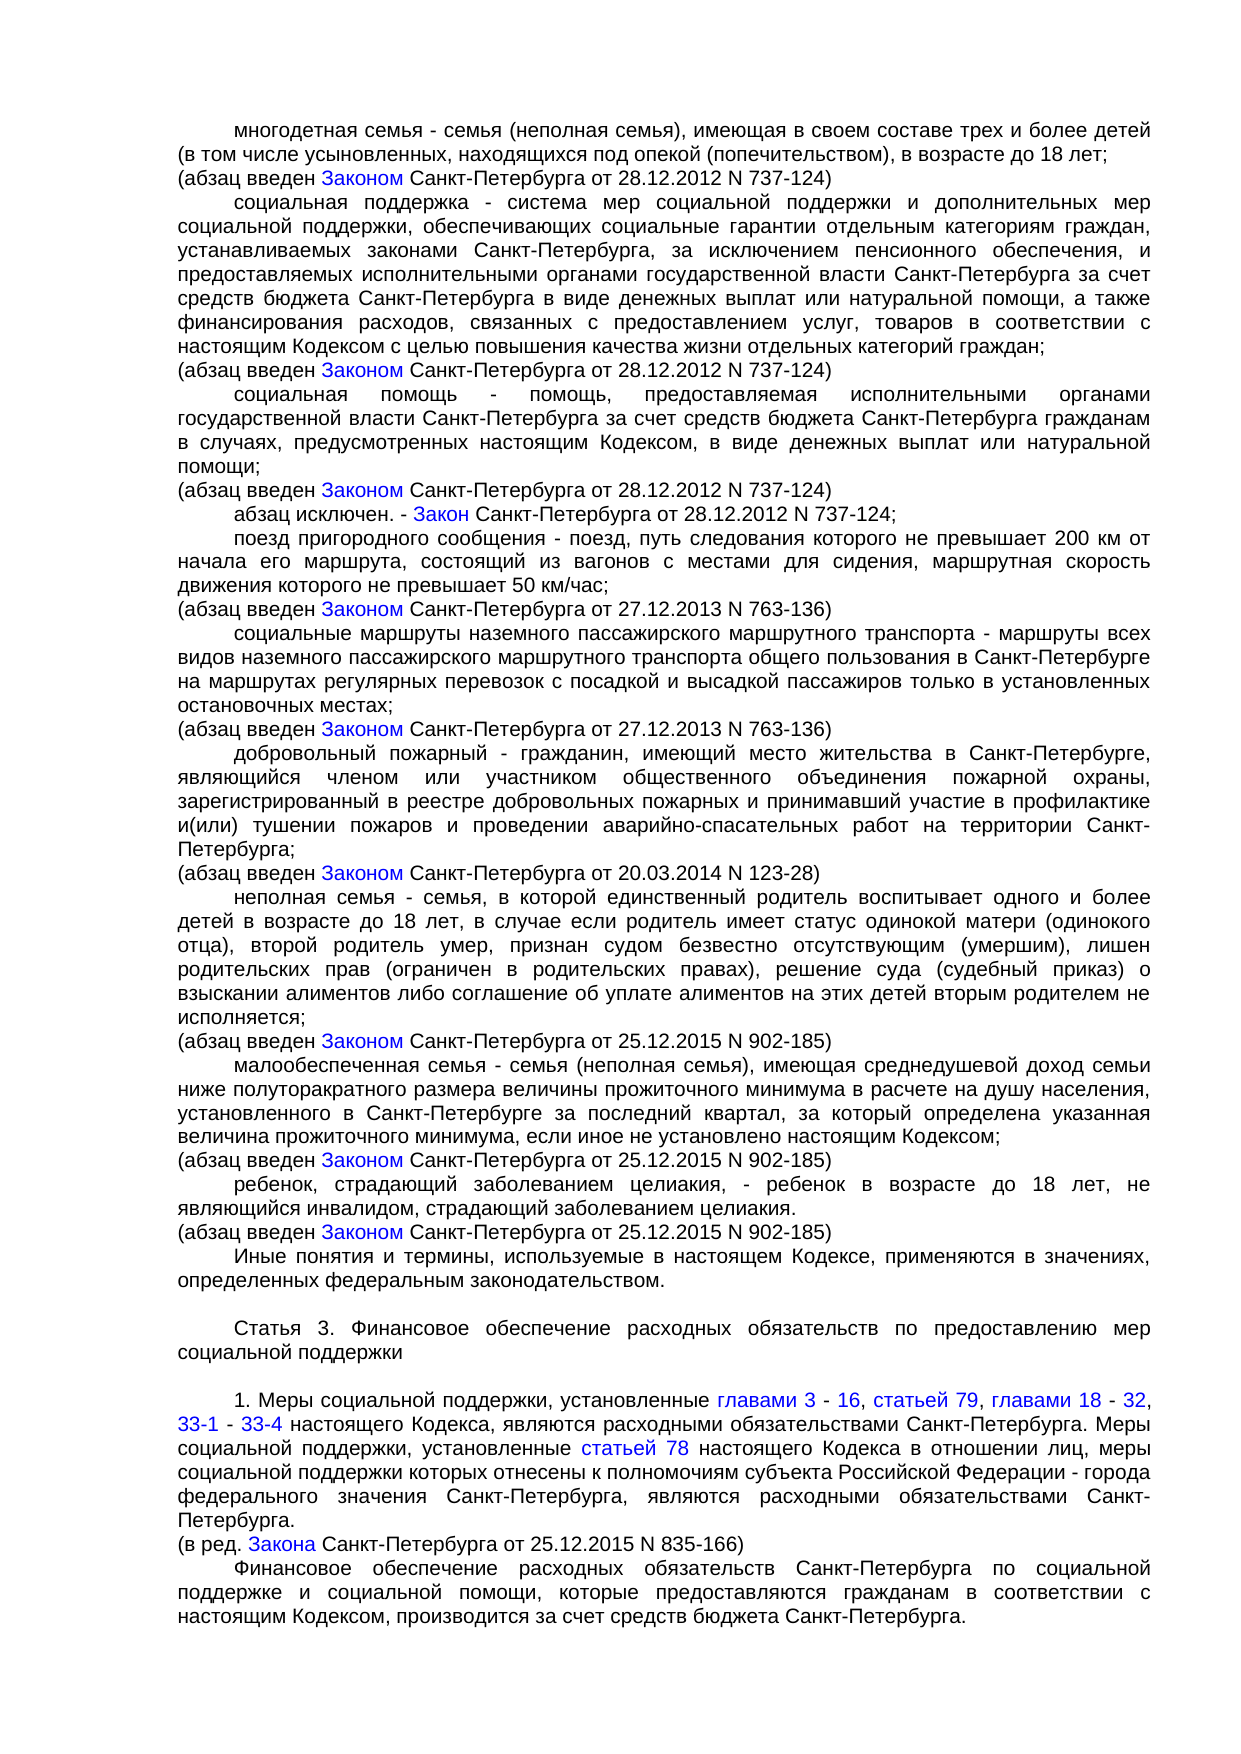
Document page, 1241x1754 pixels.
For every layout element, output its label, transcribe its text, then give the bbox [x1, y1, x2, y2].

text многодетная семья - семья (неполная семья), имеющая в своем составе трех и более детей (в том числе усыновленных, находящихся под опекой (попечительством), в возрасте до 18 лет; [177, 118, 1152, 166]
text (абзац введен Законом Санкт-Петербурга от 28.12.2012 N 737-124) [177, 166, 1152, 190]
text социальные маршруты наземного пассажирского маршрутного транспорта - маршруты всех видов наземного пассажирского маршрутного транспорта общего пользования в Санкт-Петербурге на маршрутах регулярных перевозок с посадкой и высадкой пассажиров только в установленных остановочных местах; [177, 621, 1152, 717]
text малообеспеченная семья - семья (неполная семья), имеющая среднедушевой доход семьи ниже полуторакратного размера величины прожиточного минимума в расчете на душу населения, установленного в Санкт-Петербурге за последний квартал, за который определена указанная величина прожиточного минимума, если иное не установлено настоящим Кодексом; [177, 1052, 1152, 1148]
text (абзац введен Законом Санкт-Петербурга от 28.12.2012 N 737-124) [177, 358, 1152, 382]
text (абзац введен Законом Санкт-Петербурга от 20.03.2014 N 123-28) [177, 861, 1152, 885]
text абзац исключен. - Закон Санкт-Петербурга от 28.12.2012 N 737-124; [177, 501, 1152, 525]
text 1. Меры социальной поддержки, установленные главами 3 - 16, статьей 79, главами 18 - 32, 33-1 - 33-4 настоящего Кодекса, являются расходными обязательствами Санкт-Петербурга. Меры социальной поддержки, установленные статьей 78 настоящего Кодекса в отношении лиц, меры социальной поддержки которых отнесены к полномочиям субъекта Российской Федерации - города федерального значения Санкт-Петербурга, являются расходными обязательствами Санкт-Петербурга. [177, 1388, 1152, 1532]
text неполная семья - семья, в которой единственный родитель воспитывает одного и более детей в возрасте до 18 лет, в случае если родитель имеет статус одинокой матери (одинокого отца), второй родитель умер, признан судом безвестно отсутствующим (умершим), лишен родительских прав (ограничен в родительских правах), решение суда (судебный приказ) о взыскании алиментов либо соглашение об уплате алиментов на этих детей вторым родителем не исполняется; [177, 885, 1152, 1028]
text социальная поддержка - система мер социальной поддержки и дополнительных мер социальной поддержки, обеспечивающих социальные гарантии отдельным категориям граждан, устанавливаемых законами Санкт-Петербурга, за исключением пенсионного обеспечения, и предоставляемых исполнительными органами государственной власти Санкт-Петербурга за счет средств бюджета Санкт-Петербурга в виде денежных выплат или натуральной помощи, а также финансирования расходов, связанных с предоставлением услуг, товаров в соответствии с настоящим Кодексом с целью повышения качества жизни отдельных категорий граждан; [177, 190, 1152, 358]
text (абзац введен Законом Санкт-Петербурга от 27.12.2013 N 763-136) [177, 717, 1152, 741]
text (абзац введен Законом Санкт-Петербурга от 25.12.2015 N 902-185) [177, 1148, 1152, 1172]
text (абзац введен Законом Санкт-Петербурга от 28.12.2012 N 737-124) [177, 477, 1152, 501]
text (абзац введен Законом Санкт-Петербурга от 25.12.2015 N 902-185) [177, 1028, 1152, 1052]
text социальная помощь - помощь, предоставляемая исполнительными органами государственной власти Санкт-Петербурга за счет средств бюджета Санкт-Петербурга гражданам в случаях, предусмотренных настоящим Кодексом, в виде денежных выплат или натуральной помощи; [177, 382, 1152, 477]
text Иные понятия и термины, используемые в настоящем Кодексе, применяются в значениях, определенных федеральным законодательством. [177, 1244, 1152, 1292]
text добровольный пожарный - гражданин, имеющий место жительства в Санкт-Петербурге, являющийся членом или участником общественного объединения пожарной охраны, зарегистрированный в реестре добровольных пожарных и принимавший участие в профилактике и(или) тушении пожаров и проведении аварийно-спасательных работ на территории Санкт-Петербурга; [177, 741, 1152, 861]
text Статья 3. Финансовое обеспечение расходных обязательств по предоставлению мер социальной поддержки [177, 1316, 1152, 1364]
text поезд пригородного сообщения - поезд, путь следования которого не превышает 200 км от начала его маршрута, состоящий из вагонов с местами для сидения, маршрутная скорость движения которого не превышает 50 км/час; [177, 525, 1152, 597]
text ребенок, страдающий заболеванием целиакия, - ребенок в возрасте до 18 лет, не являющийся инвалидом, страдающий заболеванием целиакия. [177, 1172, 1152, 1220]
text (абзац введен Законом Санкт-Петербурга от 25.12.2015 N 902-185) [177, 1220, 1152, 1244]
text (в ред. Закона Санкт-Петербурга от 25.12.2015 N 835-166) [177, 1532, 1152, 1556]
text (абзац введен Законом Санкт-Петербурга от 27.12.2013 N 763-136) [177, 597, 1152, 621]
text Финансовое обеспечение расходных обязательств Санкт-Петербурга по социальной поддержке и социальной помощи, которые предоставляются гражданам в соответствии с настоящим Кодексом, производится за счет средств бюджета Санкт-Петербурга. [177, 1556, 1152, 1627]
